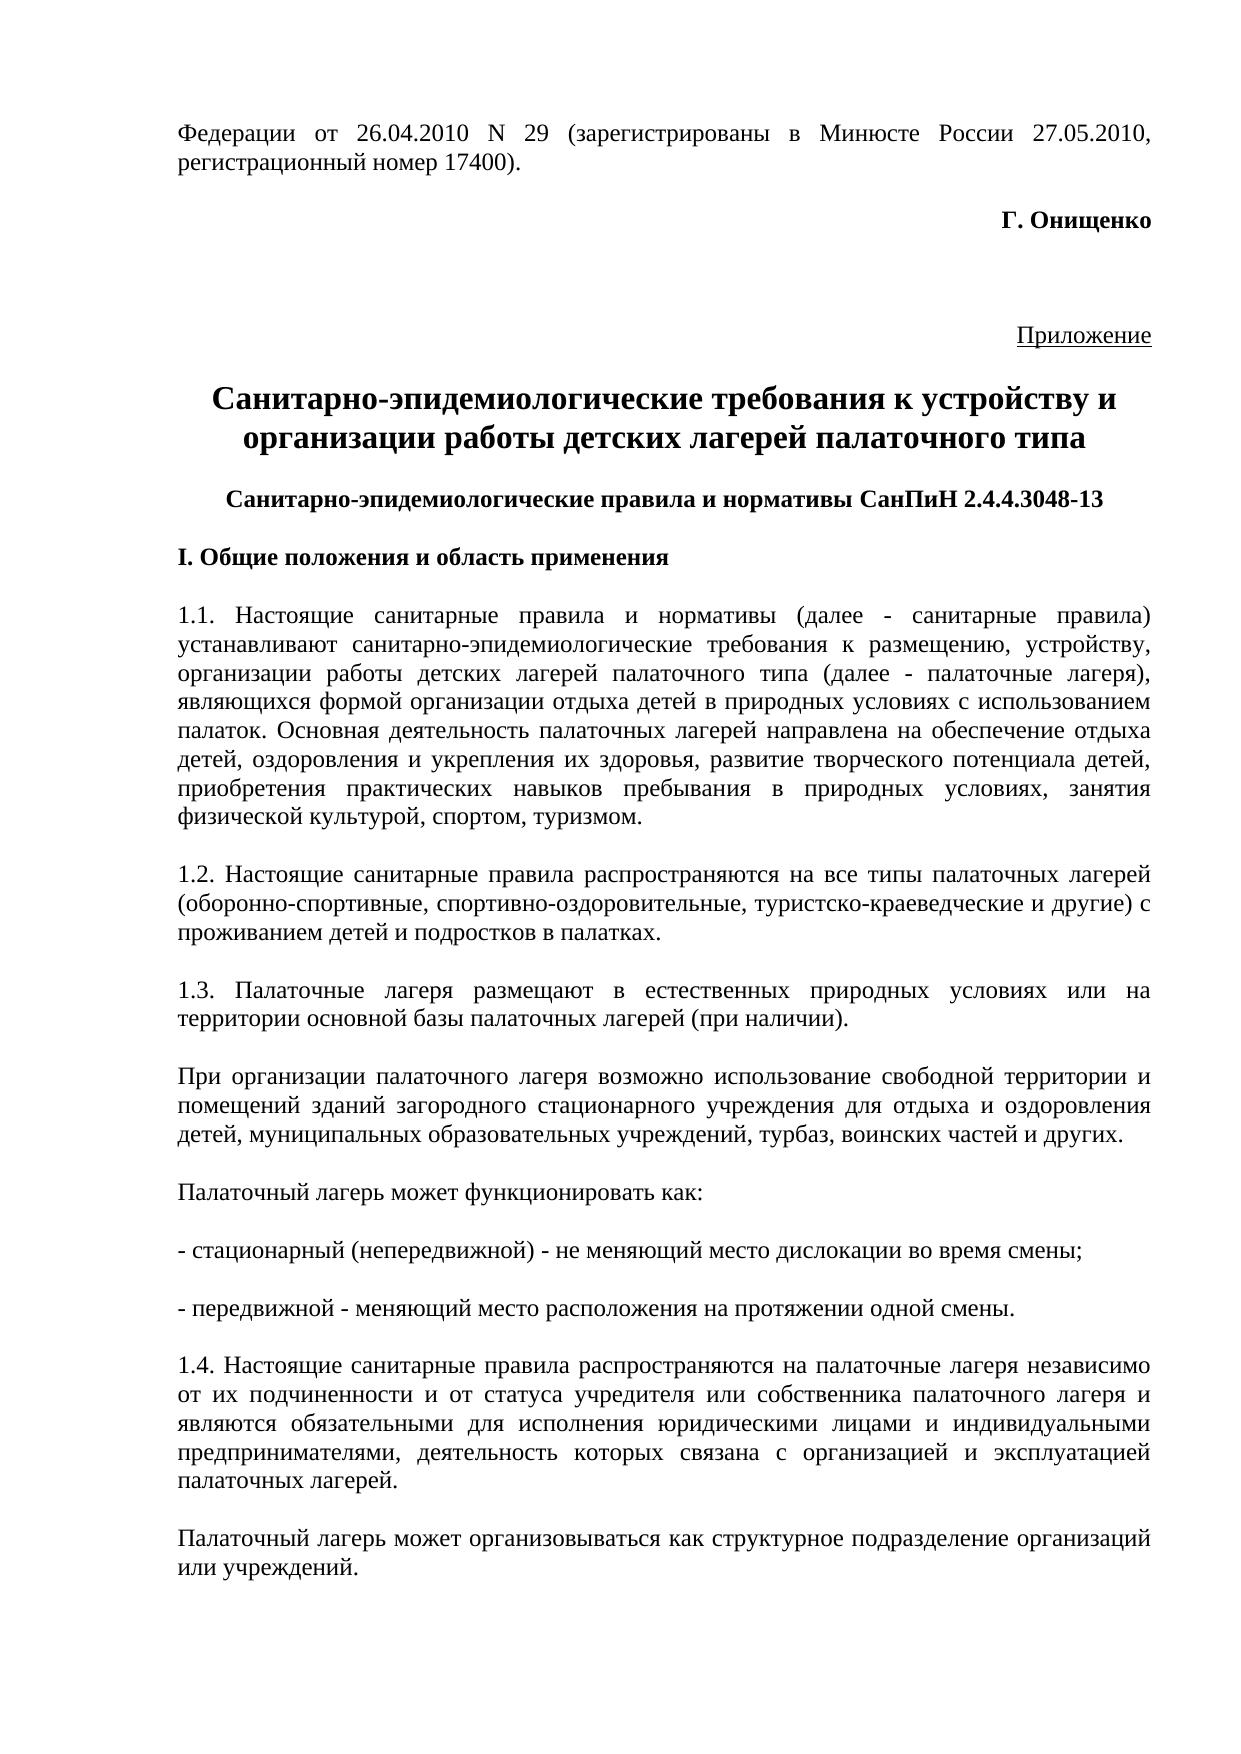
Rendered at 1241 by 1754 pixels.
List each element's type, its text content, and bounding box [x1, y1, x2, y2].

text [177, 118, 1152, 176]
text - стационарный (непередвижной) - не меняющий место дислокации во время смены; [177, 1235, 1152, 1263]
text - передвижной - меняющий место расположения на протяжении одной смены. [177, 1293, 1152, 1321]
text При организации палаточного лагеря возможно использование свободной территории и помещений зданий загородного стационарного учреждения для отдыха и оздоровления детей, муниципальных образовательных учреждений, турбаз, воинских частей и других. [177, 1061, 1152, 1148]
text 1.3. Палаточные лагеря размещают в естественных природных условиях или на территории основной базы палаточных лагерей (при наличии). [177, 975, 1152, 1032]
text Г. Онищенко [177, 205, 1152, 233]
text I. Общие положения и область применения [177, 542, 1152, 571]
text 1.4. Настоящие санитарные правила распространяются на палаточные лагеря независимо от их подчиненности и от статуса учредителя или собственника палаточного лагеря и являются обязательными для исполнения юридическими лицами и индивидуальными предпринимателями, деятельность которых связана с организацией и эксплуатацией палаточных лагерей. [177, 1351, 1152, 1494]
text Палаточный лагерь может организовываться как структурное подразделение организаций или учреждений. [177, 1523, 1152, 1581]
text 1.2. Настоящие санитарные правила распространяются на все типы палаточных лагерей (оборонно-спортивные, спортивно-оздоровительные, туристско-краеведческие и другие) с проживанием детей и подростков в палатках. [177, 859, 1152, 946]
text Палаточный лагерь может функционировать как: [177, 1177, 1152, 1206]
text Санитарно-эпидемиологические правила и нормативы СанПиН 2.4.4.3048-13 [177, 484, 1152, 513]
text 1.1. Настоящие санитарные правила и нормативы (далее - санитарные правила) устанавливают санитарно-эпидемиологические требования к размещению, устройству, организации работы детских лагерей палаточного типа (далее - палаточные лагеря), являющихся формой организации отдыха детей в природных условиях с использованием палаток. Основная деятельность палаточных лагерей направлена на обеспечение отдыха детей, оздоровления и укрепления их здоровья, развитие творческого потенциала детей, приобретения практических навыков пребывания в природных условиях, занятия физической культурой, спортом, туризмом. [177, 600, 1152, 830]
text Приложение [177, 321, 1152, 349]
text Санитарно-эпидемиологические требования к устройству и организации работы детских лагерей палаточного типа [177, 378, 1152, 455]
